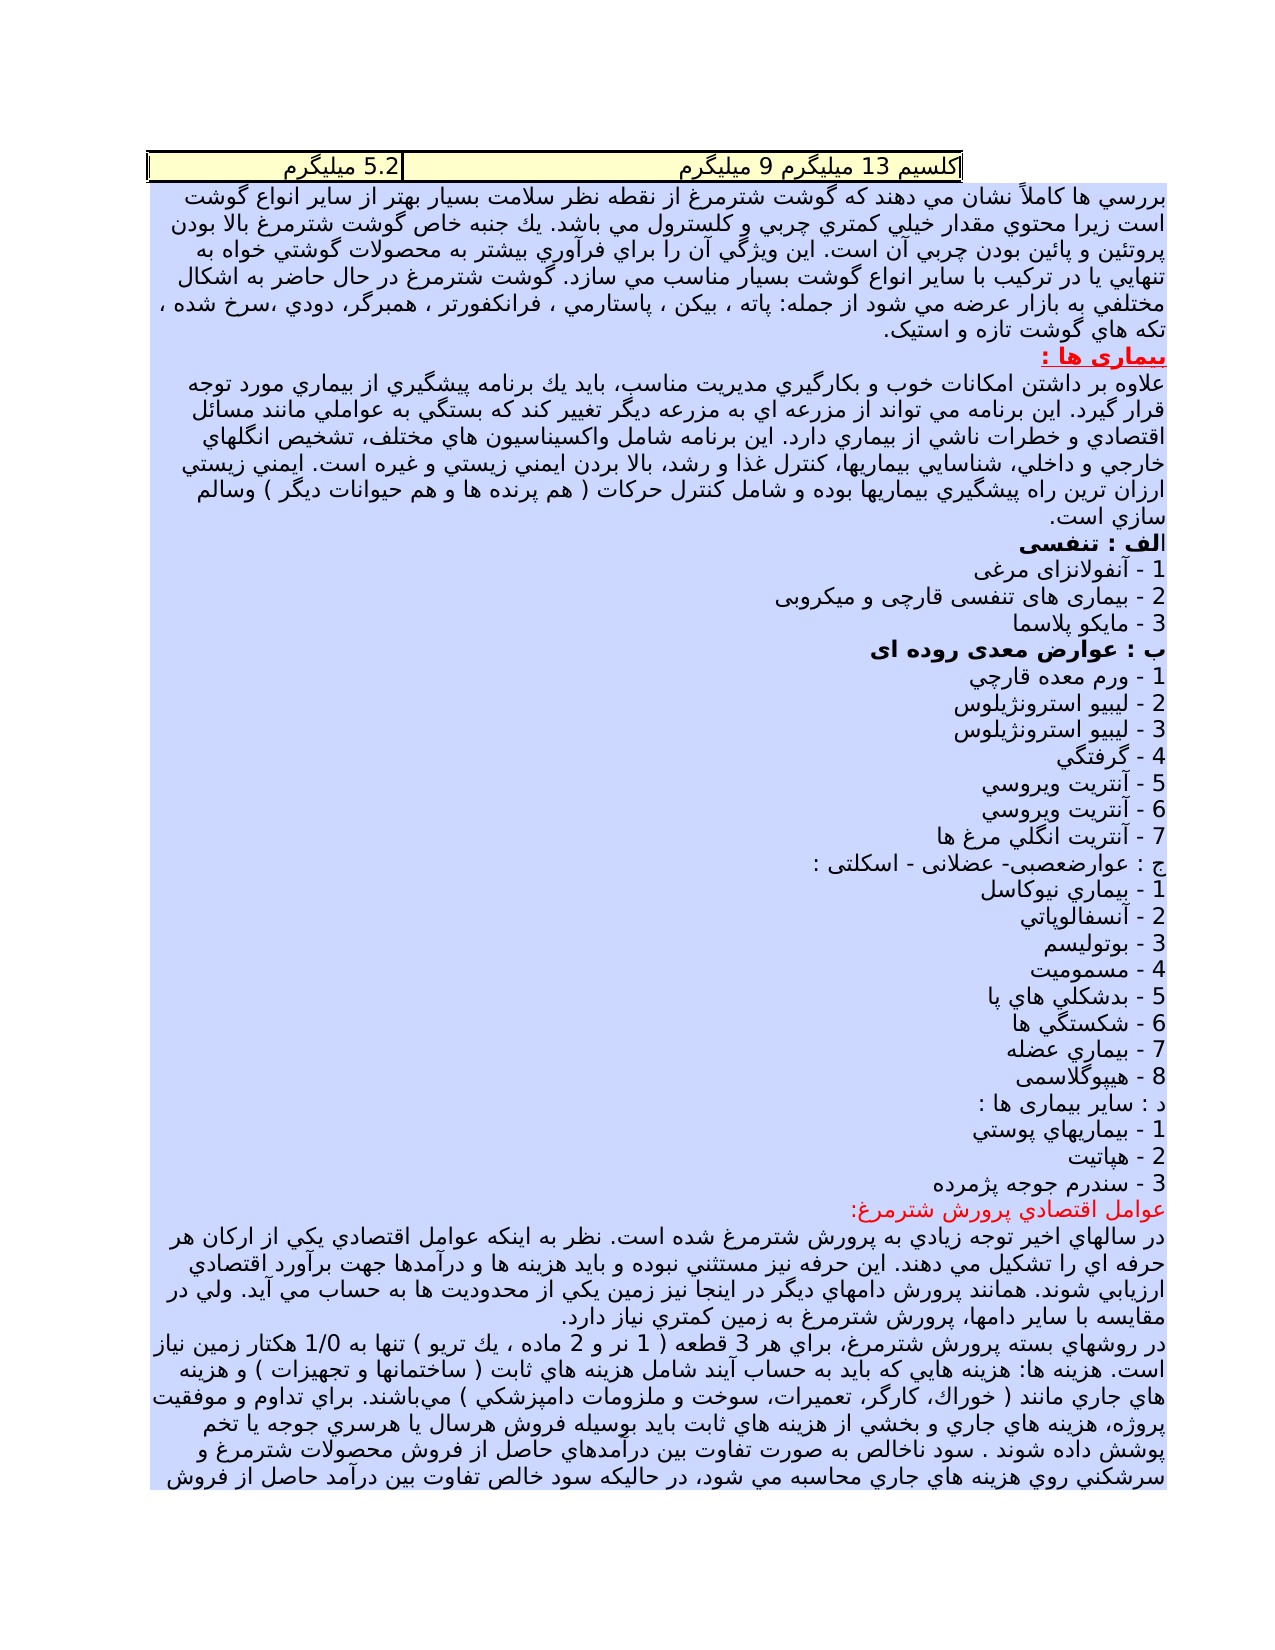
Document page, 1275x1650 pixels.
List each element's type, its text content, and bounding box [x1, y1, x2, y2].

text ب : عوارض معدی روده ای [150, 636, 1167, 663]
text 6 - شكستگي ها [150, 1010, 1167, 1036]
text 1 - آنفولانزای مرغی [150, 556, 1167, 583]
text د : سایر بیماری ها : [150, 1090, 1167, 1116]
text 5 - بدشكلي هاي پا [150, 983, 1167, 1010]
text عوامل اقتصادي پرورش شترمرغ: [150, 1196, 1167, 1223]
text 6 - آنتريت ويروسي [150, 796, 1167, 823]
text 2 - هپاتيت [150, 1143, 1167, 1170]
text 1 - بيماري نيوكاسل [150, 876, 1167, 903]
text 7 - بيماري عضله [150, 1036, 1167, 1063]
text 3 - سندرم جوجه پژمرده [150, 1170, 1167, 1196]
text 2 - ليبيو استرونژيلوس [150, 690, 1167, 716]
text علاوه بر داشتن امكانات خوب و بكارگيري مديريت مناسب، بايد يك برنامه پيشگيري از بيماري مورد توجه قرار گيرد. اين برنامه مي تواند از مزرعه اي به مزرعه ديگر تغيير كند كه بستگي به عواملي مانند مسائل اقتصادي و خطرات ناشي از بيماري دارد. اين برنامه شامل واكسيناسيون هاي مختلف، تشخيص انگلهاي خارجي و داخلي، شناسايي بيماريها، كنترل غذا و رشد، بالا بردن ايمني زيستي و غيره است. ايمني زيستي ارزان ترين راه پيشگيري بيماريها بوده و شامل كنترل حركات ( هم پرنده ها و هم حيوانات ديگر ) وسالم سازي است. [150, 370, 1167, 530]
text بررسي ها كاملاً نشان مي دهند كه گوشت شترمرغ از نقطه نظر سلامت بسيار بهتر از ساير انواع گوشت است زيرا محتوي مقدار خيلي كمتري چربي و كلسترول مي باشد. يك جنبه خاص گوشت شترمرغ بالا بودن پروتئين و پائين بودن چربي آن است. اين ويژگي آن را براي فرآوري بيشتر به محصولات گوشتي خواه به تنهايي يا در تركيب با ساير انواع گوشت بسيار مناسب مي سازد. گوشت شترمرغ در حال حاضر به اشكال مختلفي به بازار عرضه مي شود از جمله: پاته ، بيكن ، پاستارمي ، فرانكفورتر ، همبرگر، دودي ،سرخ شده ، تكه هاي گوشت تازه و استیک. [150, 183, 1167, 343]
text ج : عوارضعصبی- عضلانی - اسکلتی : [150, 850, 1167, 876]
text 2 - آنسفالوپاتي [150, 903, 1167, 930]
text 1 - ورم معده قارچي [150, 663, 1167, 690]
text 7 - آنتريت انگلي مرغ ها [150, 823, 1167, 850]
text بیماری ها : [150, 343, 1167, 370]
text 2 - بیماری های تنفسی قارچی و میکروبی [150, 583, 1167, 610]
text در سالهاي اخير توجه زيادي به پرورش شترمرغ شده است. نظر به اينكه عوامل اقتصادي يكي از اركان هر حرفه اي را تشكيل مي دهند. اين حرفه نيز مستثني نبوده و بايد هزينه ها و درآمدها جهت برآورد اقتصادي ارزيابي شوند. همانند پرورش دامهاي ديگر در اينجا نيز زمين يكي از محدوديت ها به حساب مي آيد. ولي در مقايسه با ساير دامها، پرورش شترمرغ به زمين كمتري نياز دارد. [150, 1223, 1167, 1330]
text 8 - هيپوگلاسمی [150, 1063, 1167, 1090]
table_cell كلسيم 13 ميليگرم 9 ميليگرم [404, 153, 961, 180]
text 5 - آنتريت ويروسي [150, 770, 1167, 796]
text 1 - بيماريهاي پوستي [150, 1116, 1167, 1143]
text 3 - مایکو پلاسما [150, 610, 1167, 636]
text الف : تنفسی [150, 530, 1167, 556]
text 3 - بوتوليسم [150, 930, 1167, 956]
table_cell 5.2 ميليگرم [148, 153, 401, 180]
text 3 - ليبيو استرونژيلوس [150, 716, 1167, 743]
text 4 - گرفتگي [150, 743, 1167, 770]
text 4 - مسموميت [150, 956, 1167, 983]
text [150, 1330, 1167, 1490]
